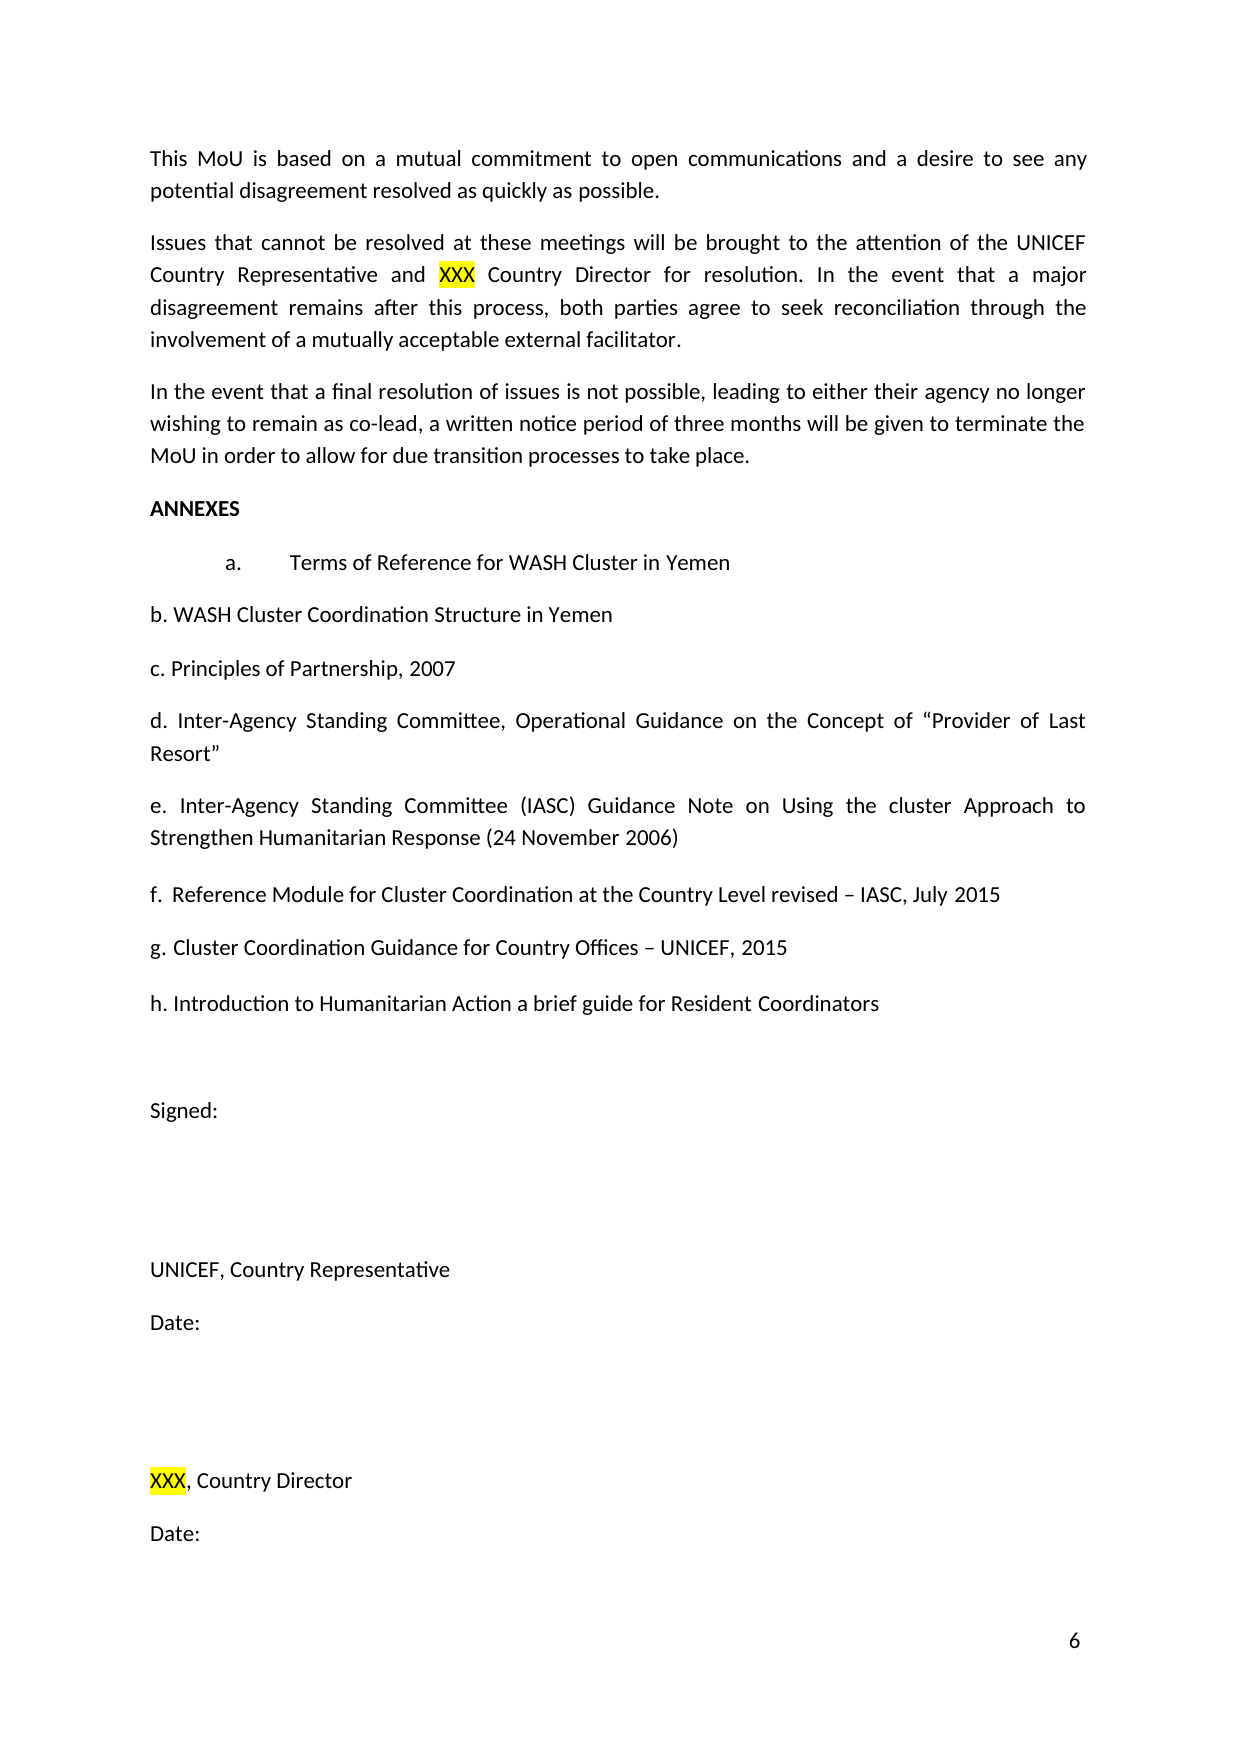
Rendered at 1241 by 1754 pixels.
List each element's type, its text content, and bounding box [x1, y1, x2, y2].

list WASH Cluster Coordination Structure in Yemen [150, 601, 1098, 629]
list Introduction to Humanitarian Action a brief guide for Resident Coordinators [150, 989, 1098, 1018]
list Cluster Coordination Guidance for Country Offices – UNICEF, 2015 [150, 933, 1098, 962]
text UNICEF, Country Representative Date: [150, 1255, 452, 1336]
text This MoU is based on a mutual commitment to open communications and a desire to see any potential disagreement resolved as quickly as possible. [150, 144, 1088, 204]
text Issues that cannot be resolved at these meetings will be brought to the attention of the UNICEF Country Representative and XXX Country Director for resolution. In the event that a major disagreement remains after this process, both parties agree to seek reconciliation through the involvement of a mutually acceptable external facilitator. [150, 228, 1088, 353]
text Date: [150, 1519, 608, 1547]
list Reference Module for Cluster Coordination at the Country Level revised – IASC, July 2015 [150, 881, 1098, 908]
list Inter-Agency Standing Committee (IASC) Guidance Note on Using the cluster Approach to Strengthen Humanitarian Response (24 November 2006) [150, 791, 1087, 851]
text XXX, Country Director [186, 1467, 608, 1495]
text Signed: [150, 1096, 1098, 1124]
text In the event that a final resolution of issues is not possible, leading to either their agency no longer wishing to remain as co-lead, a written notice period of three months will be given to terminate the MoU in order to allow for due transition processes to take place. [150, 377, 1087, 470]
list Terms of Reference for WASH Cluster in Yemen [225, 548, 1098, 576]
list Principles of Partnership, 2007 [150, 654, 1098, 682]
list Inter-Agency Standing Committee, Operational Guidance on the Concept of “Provider of Last Resort” [150, 706, 1087, 767]
subtitle ANNEXES [150, 494, 1098, 523]
